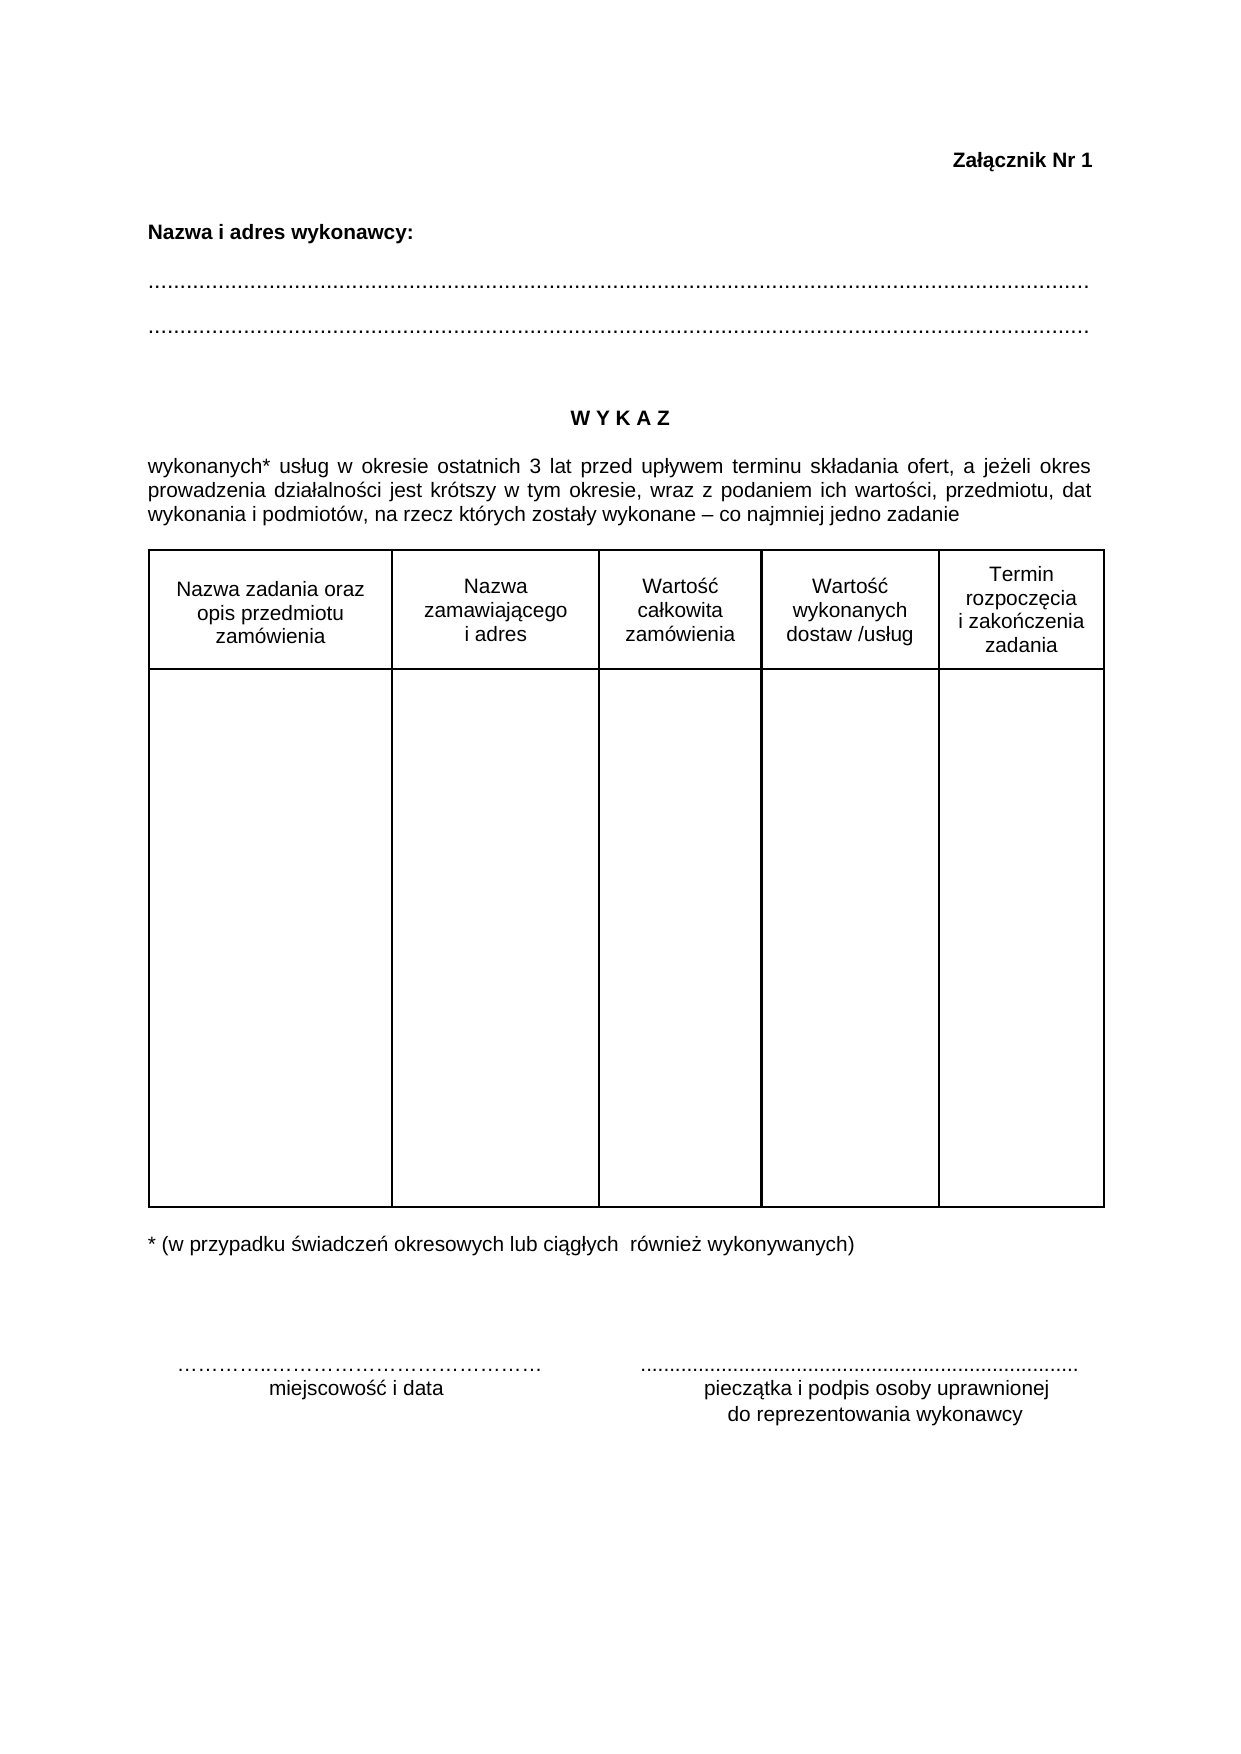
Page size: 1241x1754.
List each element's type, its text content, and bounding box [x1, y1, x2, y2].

table_header Nazwa zadania oraz opis przedmiotu zamówienia [150, 551, 391, 667]
table_header Wartość całkowita zamówienia [600, 551, 760, 667]
table_cell [600, 670, 760, 1206]
text …………..………………………………… ............................................................................ [148, 1352, 1093, 1376]
table_cell [150, 670, 391, 1206]
text .................................................................................................................................................... [148, 312, 1093, 339]
text wykonanych* usług w okresie ostatnich 3 lat przed upływem terminu składania ofert, a jeżeli okres prowadzenia działalności jest krótszy w tym okresie, wraz z podaniem ich wartości, przedmiotu, dat wykonania i podmiotów, na rzecz których zostały wykonane – co najmniej jedno zadanie [148, 453, 1093, 525]
text W Y K A Z [148, 406, 1093, 429]
table_cell [940, 670, 1103, 1206]
text do reprezentowania wykonawcy [590, 1402, 1093, 1426]
text Załącznik Nr 1 [898, 148, 1093, 172]
table_header Termin rozpoczęcia i zakończenia zadania [940, 551, 1103, 667]
text .................................................................................................................................................... [148, 267, 1093, 294]
table_header Wartość wykonanych dostaw /usług [763, 551, 938, 667]
text Nazwa i adres wykonawcy: [148, 219, 1093, 243]
table_cell [393, 670, 598, 1206]
text * (w przypadku świadczeń okresowych lub ciągłych również wykonywanych) [148, 1232, 1093, 1256]
table_header Nazwa zamawiającego i adres [393, 551, 598, 667]
table_cell [763, 670, 938, 1206]
text miejscowość i data pieczątka i podpis osoby uprawnionej [148, 1376, 1093, 1400]
